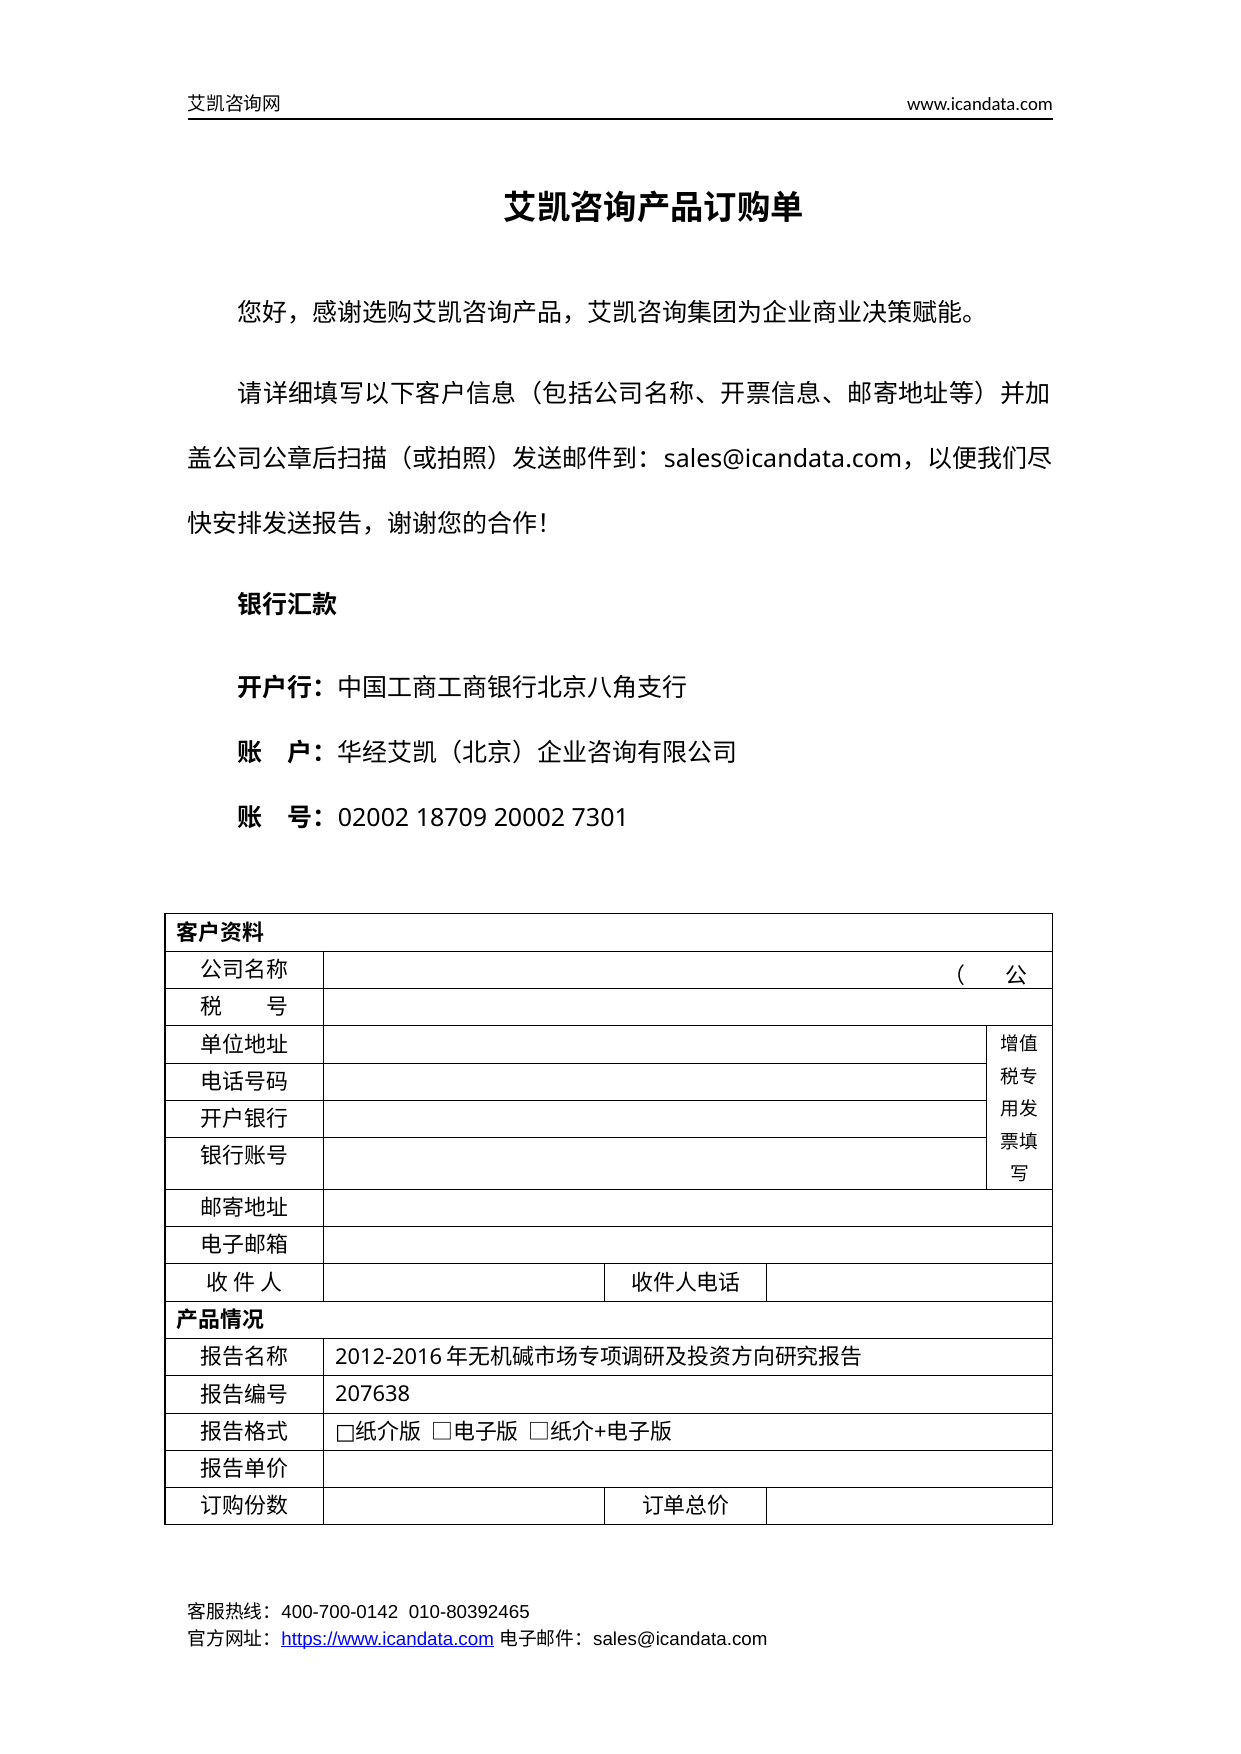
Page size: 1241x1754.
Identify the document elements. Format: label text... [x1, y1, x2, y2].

table_cell [324, 1190, 1052, 1226]
table_cell [324, 1488, 604, 1524]
table_cell 邮寄地址 [166, 1190, 323, 1226]
table_cell □纸介版 □电子版 □纸介+电子版 [324, 1414, 1052, 1450]
table_cell 单位地址 [166, 1026, 323, 1062]
table_cell 开户银行 [166, 1101, 323, 1137]
table_cell [324, 1451, 1052, 1487]
table_cell [324, 989, 1052, 1025]
text 艾凯咨询产品订购单 [187, 172, 1053, 237]
text 请详细填写以下客户信息（包括公司名称、开票信息、邮寄地址等）并加盖公司公章后扫描（或拍照）发送邮件到：sales@icandata.com，以便我们尽快安排发送报告，谢谢您的合作！ [187, 359, 1053, 554]
table_cell [767, 1264, 1052, 1301]
table_cell 电子邮箱 [166, 1227, 323, 1263]
table_cell 207638 [324, 1376, 1052, 1412]
table_cell 增值税专用发票填写 [987, 1026, 1052, 1189]
table_cell [324, 1064, 986, 1100]
table_cell 2012-2016年无机碱市场专项调研及投资方向研究报告 [324, 1339, 1052, 1375]
table_cell 收 件 人 [166, 1264, 323, 1301]
text 账 号：02002 18709 20002 7301 [187, 783, 1053, 848]
table_header 客户资料 [166, 914, 1052, 951]
table_cell [324, 952, 1052, 988]
table_cell [324, 1026, 986, 1062]
table_cell 报告名称 [166, 1339, 323, 1375]
table_cell 银行账号 [166, 1138, 323, 1189]
table_cell 订购份数 [166, 1488, 323, 1524]
table_cell [324, 1227, 1052, 1263]
table_cell 报告格式 [166, 1414, 323, 1450]
table_cell 报告单价 [166, 1451, 323, 1487]
text 您好，感谢选购艾凯咨询产品，艾凯咨询集团为企业商业决策赋能。 [187, 278, 1053, 343]
text 银行汇款 [187, 570, 1053, 635]
table_cell [324, 1101, 986, 1137]
text 开户行：中国工商工商银行北京八角支行 [187, 653, 1053, 718]
table_cell 订单总价 [605, 1488, 766, 1524]
text 账 户：华经艾凯（北京）企业咨询有限公司 [187, 718, 1053, 783]
table_cell 报告编号 [166, 1376, 323, 1412]
table_cell [324, 1138, 986, 1189]
table_cell 公司名称 [166, 952, 323, 988]
table_cell 产品情况 [166, 1302, 1052, 1338]
table_cell [324, 1264, 604, 1301]
table_cell 收件人电话 [605, 1264, 766, 1301]
table_cell [767, 1488, 1052, 1524]
table_cell 电话号码 [166, 1064, 323, 1100]
table_cell 税 号 [166, 989, 323, 1025]
